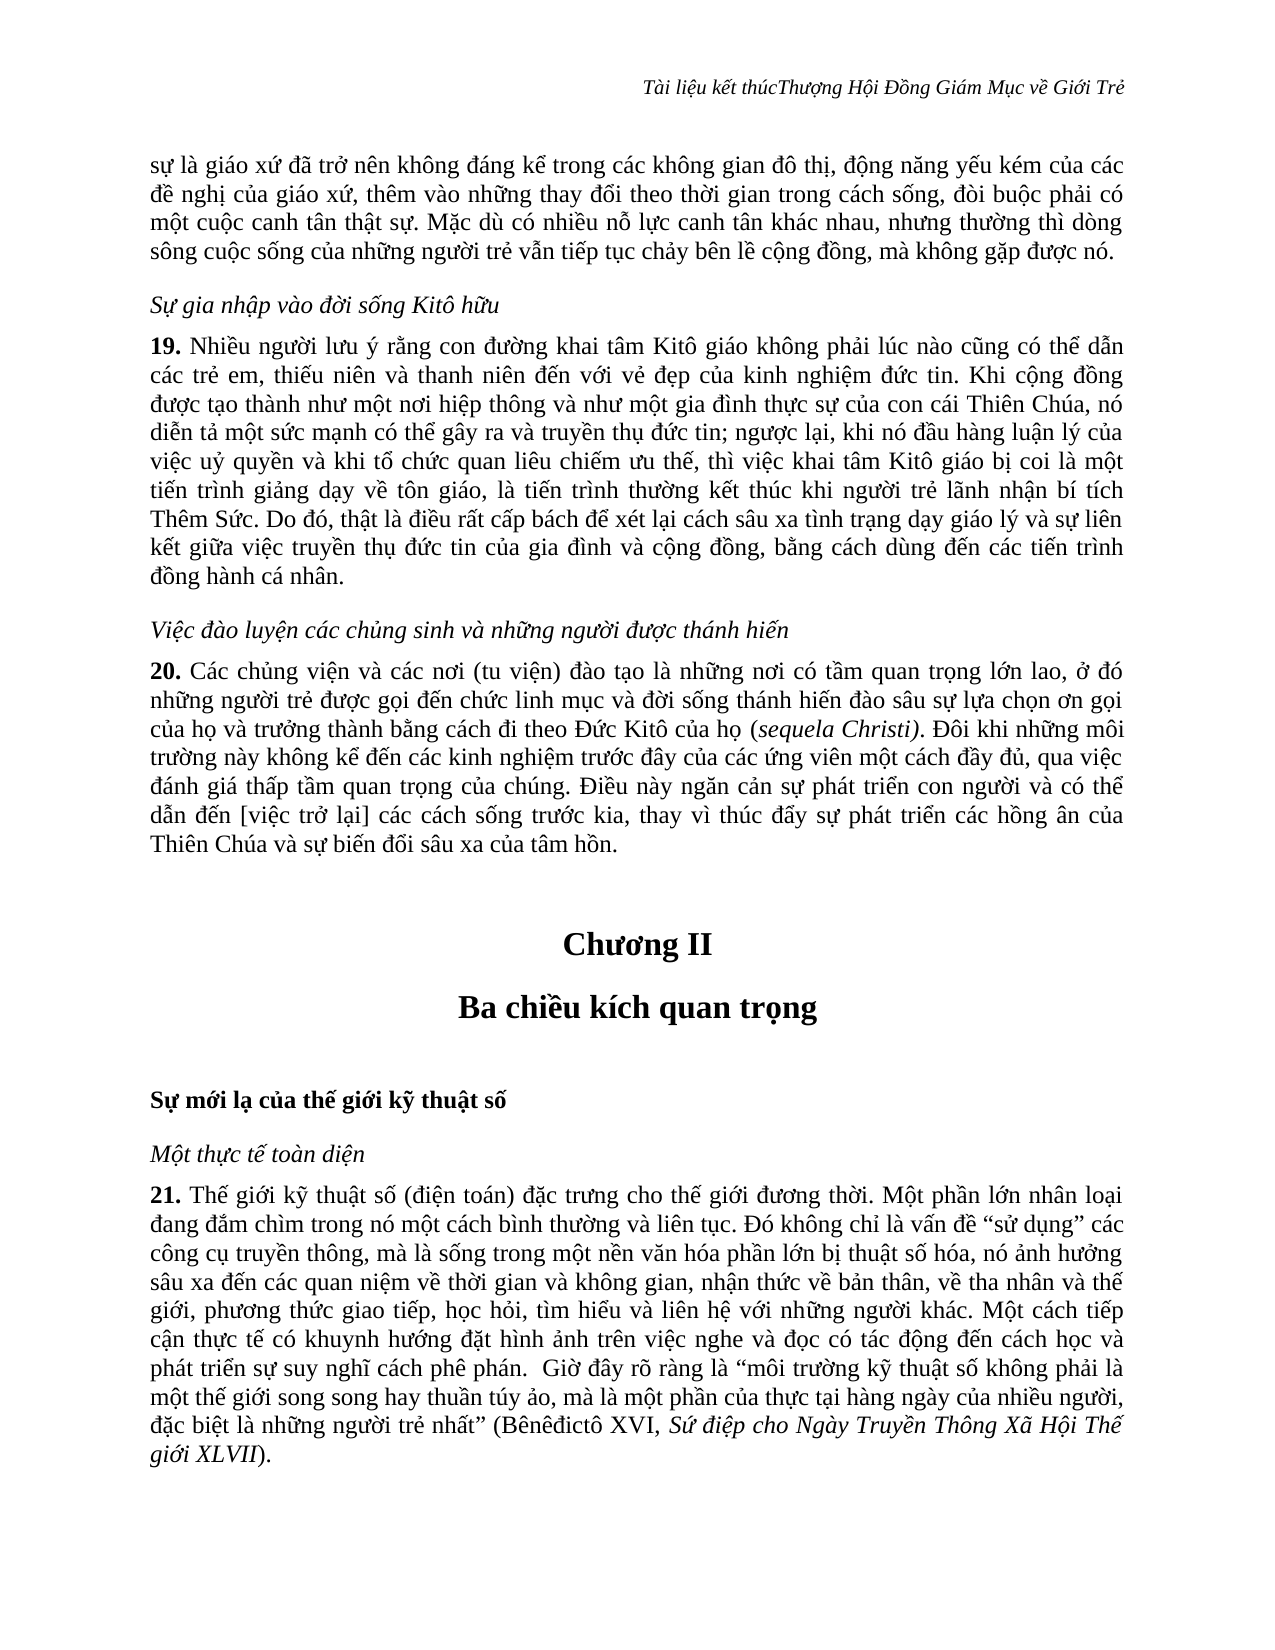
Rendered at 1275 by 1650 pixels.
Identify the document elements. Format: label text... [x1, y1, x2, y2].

subtitle Chương II [150, 924, 1125, 962]
subtitle Một thực tế toàn diện [150, 1139, 1125, 1168]
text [150, 150, 1125, 265]
subtitle Sự gia nhập vào đời sống Kitô hữu [150, 290, 1125, 319]
text 20. Các chủng viện và các nơi (tu viện) đào tạo là những nơi có tầm quan trọng lớn lao, ở đó những người trẻ được gọi đến chức linh mục và đời sống thánh hiến đào sâu sự lựa chọn ơn gọi của họ và trưởng thành bằng cách đi theo Đức Kitô của họ (sequela Christi). Đôi khi những môi trường này không kể đến các kinh nghiệm trước đây của các ứng viên một cách đầy đủ, qua việc đánh giá thấp tầm quan trọng của chúng. Điều này ngăn cản sự phát triển con người và có thể dẫn đến [việc trở lại] các cách sống trước kia, thay vì thúc đẩy sự phát triển các hồng ân của Thiên Chúa và sự biến đổi sâu xa của tâm hồn. [150, 656, 1125, 857]
subtitle Sự mới lạ của thế giới kỹ thuật số [150, 1085, 1125, 1114]
text 19. Nhiều người lưu ý rằng con đường khai tâm Kitô giáo không phải lúc nào cũng có thể dẫn các trẻ em, thiếu niên và thanh niên đến với vẻ đẹp của kinh nghiệm đức tin. Khi cộng đồng được tạo thành như một nơi hiệp thông và như một gia đình thực sự của con cái Thiên Chúa, nó diễn tả một sức mạnh có thể gây ra và truyền thụ đức tin; ngược lại, khi nó đầu hàng luận lý của việc uỷ quyền và khi tổ chức quan liêu chiếm ưu thế, thì việc khai tâm Kitô giáo bị coi là một tiến trình giảng dạy về tôn giáo, là tiến trình thường kết thúc khi người trẻ lãnh nhận bí tích Thêm Sức. Do đó, thật là điều rất cấp bách để xét lại cách sâu xa tình trạng dạy giáo lý và sự liên kết giữa việc truyền thụ đức tin của gia đình và cộng đồng, bằng cách dùng đến các tiến trình đồng hành cá nhân. [150, 331, 1125, 590]
subtitle Việc đào luyện các chủng sinh và những người được thánh hiến [150, 615, 1125, 644]
text 21. Thế giới kỹ thuật số (điện toán) đặc trưng cho thế giới đương thời. Một phần lớn nhân loại đang đắm chìm trong nó một cách bình thường và liên tục. Đó không chỉ là vấn đề “sử dụng” các công cụ truyền thông, mà là sống trong một nền văn hóa phần lớn bị thuật số hóa, nó ảnh hưởng sâu xa đến các quan niệm về thời gian và không gian, nhận thức về bản thân, về tha nhân và thế giới, phương thức giao tiếp, học hỏi, tìm hiểu và liên hệ với những người khác. Một cách tiếp cận thực tế có khuynh hướng đặt hình ảnh trên việc nghe và đọc có tác động đến cách học và phát triển sự suy nghĩ cách phê phán. Giờ đây rõ ràng là “môi trường kỹ thuật số không phải là một thế giới song song hay thuần túy ảo, mà là một phần của thực tại hàng ngày của nhiều người, đặc biệt là những người trẻ nhất” (Bênêđictô XVI, Sứ điệp cho Ngày Truyền Thông Xã Hội Thế giới XLVII). [150, 1180, 1125, 1468]
subtitle Ba chiều kích quan trọng [150, 987, 1125, 1025]
